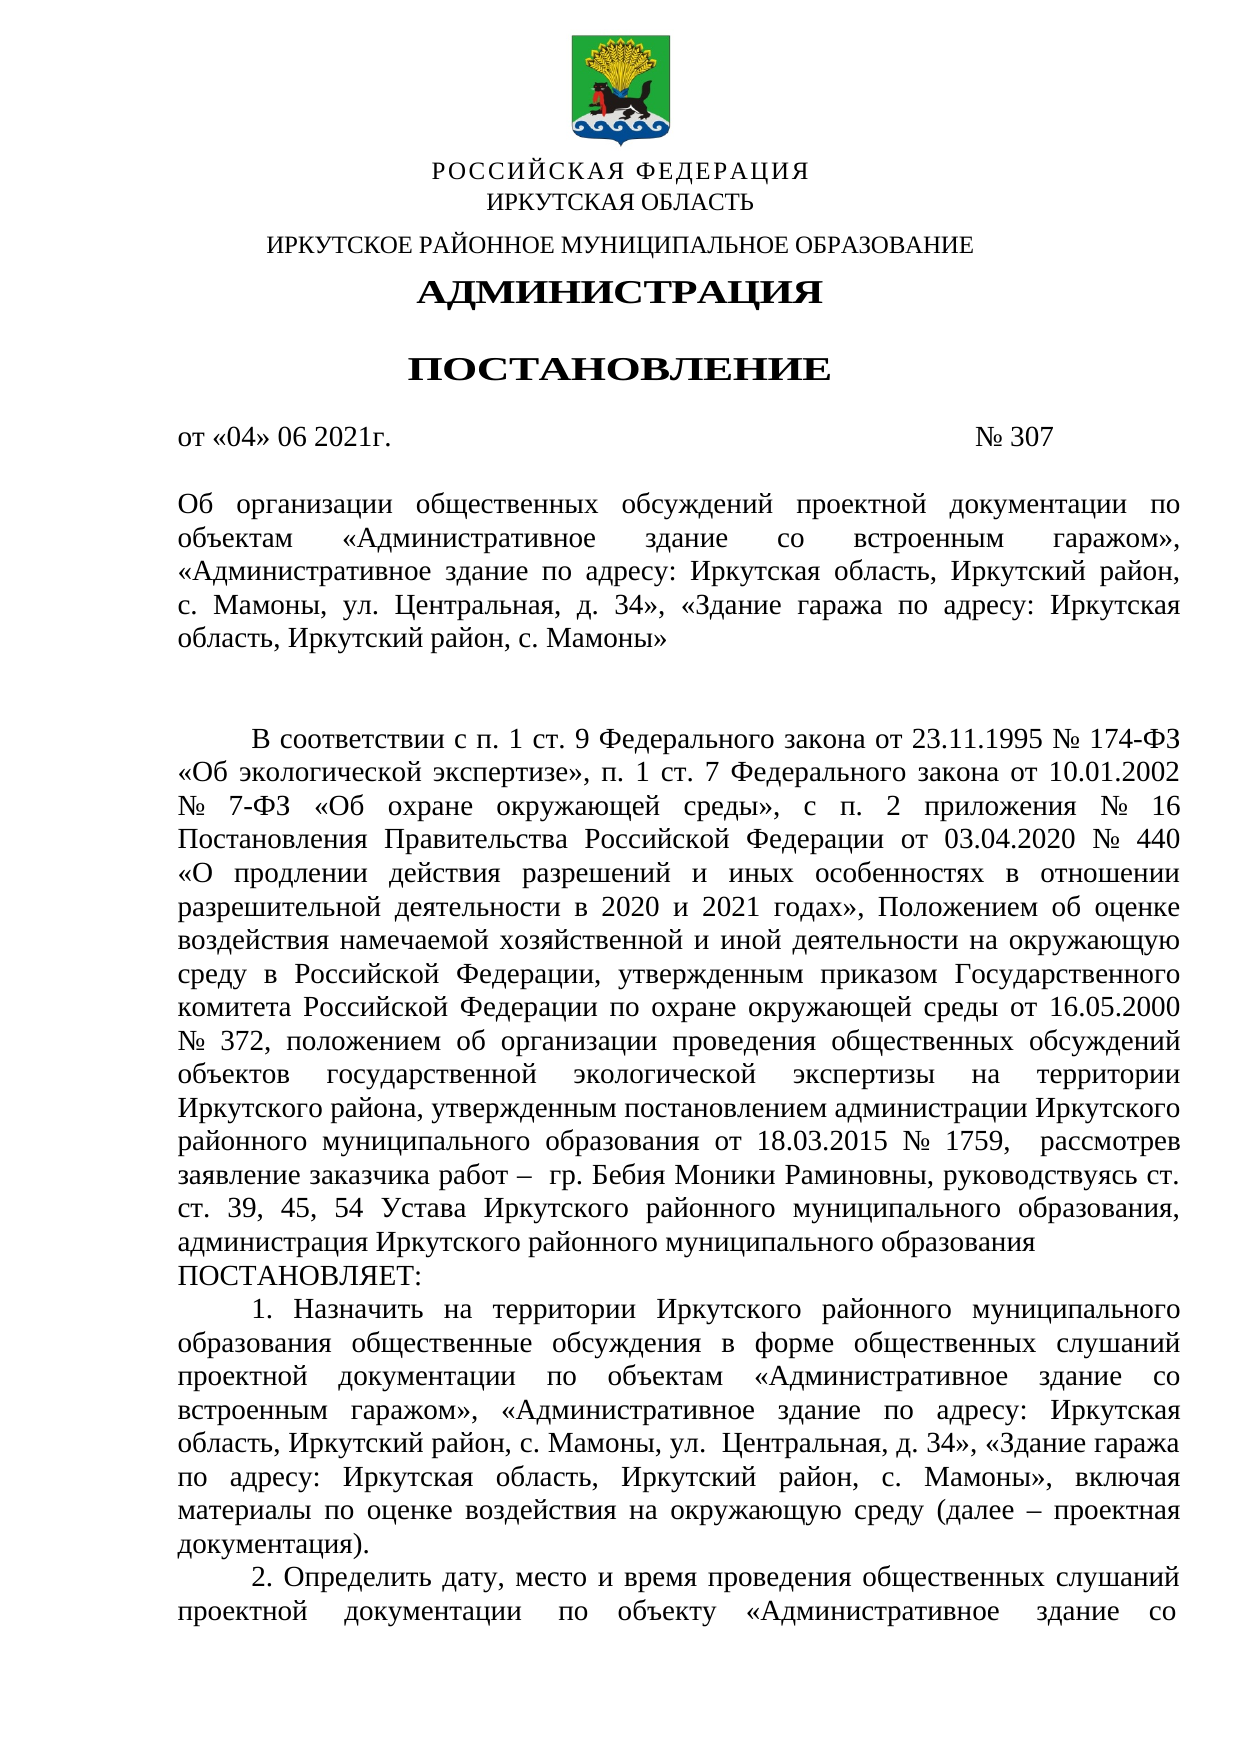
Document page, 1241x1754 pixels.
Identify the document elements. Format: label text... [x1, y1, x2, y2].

text 1. Назначить на территории Иркутского районного муниципального образования общественные обсуждения в форме общественных слушаний проектной документации по объектам «Административное здание со встроенным гаражом», «Административное здание по адресу: Иркутская область, Иркутский район, с. Мамоны, ул. Центральная, д. 34», «Здание гаража по адресу: Иркутская область, Иркутский район, с. Мамоны», включая материалы по оценке воздействия на окружающую среду (далее – проектная документация). [177, 1291, 1181, 1559]
text ИРКУТСКАЯ ОБЛАСТЬ [59, 187, 1181, 215]
text Об организации общественных обсуждений проектной документации по объектам «Административное здание со встроенным гаражом», «Административное здание по адресу: Иркутская область, Иркутский район, с. Мамоны, ул. Центральная, д. 34», «Здание гаража по адресу: Иркутская область, Иркутский район, с. Мамоны» [177, 486, 1181, 654]
picture [566, 29, 674, 153]
text АДМИНИСТРАЦИЯ [59, 273, 1181, 311]
text ПОСТАНОВЛЯЕТ: [177, 1258, 1181, 1291]
text от «04» 06 2021г. № 307 [177, 419, 1181, 453]
text 2. Определить дату, место и время проведения общественных слушаний проектной документации по объекту «Административное здание со [177, 1559, 1181, 1627]
text РОССИЙСКАЯ ФЕДЕРАЦИЯ [59, 153, 1181, 187]
text ИРКУТСКОЕ РАЙОННОЕ МУНИЦИПАЛЬНОЕ ОБРАЗОВАНИЕ [59, 230, 1181, 258]
text В соответствии с п. 1 ст. 9 Федерального закона от 23.11.1995 № 174-ФЗ «Об экологической экспертизе», п. 1 ст. 7 Федерального закона от 10.01.2002 № 7-ФЗ «Об охране окружающей среды», с п. 2 приложения № 16 Постановления Правительства Российской Федерации от 03.04.2020 № 440 «О продлении действия разрешений и иных особенностях в отношении разрешительной деятельности в 2020 и 2021 годах», Положением об оценке воздействия намечаемой хозяйственной и иной деятельности на окружающую среду в Российской Федерации, утвержденным приказом Государственного комитета Российской Федерации по охране окружающей среды от 16.05.2000 № 372, положением об организации проведения общественных обсуждений объектов государственной экологической экспертизы на территории Иркутского района, утвержденным постановлением администрации Иркутского районного муниципального образования от 18.03.2015 № 1759, рассмотрев заявление заказчика работ – гр. Бебия Моники Раминовны, руководствуясь ст. ст. 39, 45, 54 Устава Иркутского районного муниципального образования, администрация Иркутского районного муниципального образования [177, 721, 1181, 1258]
text ПОСТАНОВЛЕНИЕ [59, 349, 1181, 387]
